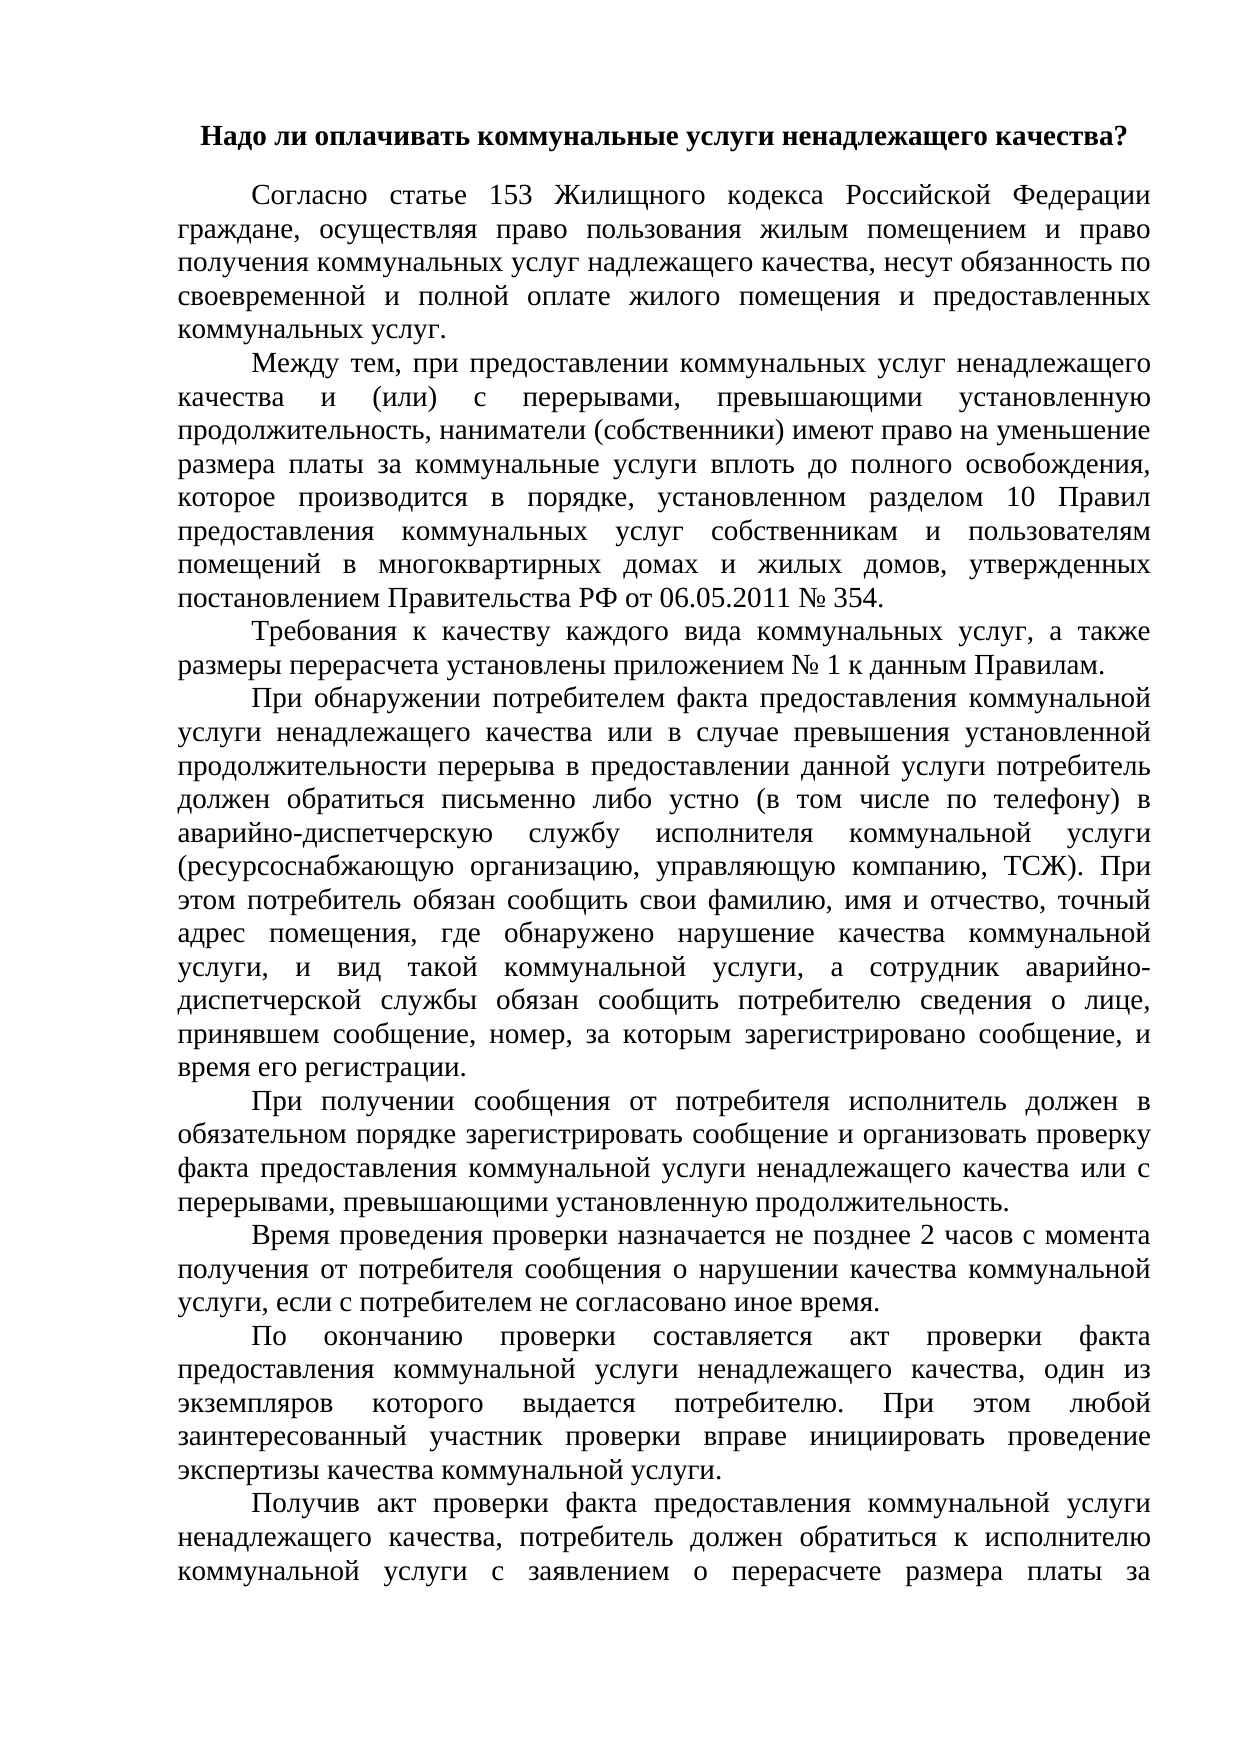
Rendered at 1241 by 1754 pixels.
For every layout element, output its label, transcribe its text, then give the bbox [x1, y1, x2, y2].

text Время проведения проверки назначается не позднее 2 часов с момента получения от потребителя сообщения о нарушении качества коммунальной услуги, если с потребителем не согласовано иное время. [177, 1217, 1152, 1318]
text Требования к качеству каждого вида коммунальных услуг, а также размеры перерасчета установлены приложением № 1 к данным Правилам. [177, 613, 1152, 681]
text По окончанию проверки составляется акт проверки факта предоставления коммунальной услуги ненадлежащего качества, один из экземпляров которого выдается потребителю. При этом любой заинтересованный участник проверки вправе инициировать проведение экспертизы качества коммунальной услуги. [177, 1318, 1152, 1486]
text При обнаружении потребителем факта предоставления коммунальной услуги ненадлежащего качества или в случае превышения установленной продолжительности перерыва в предоставлении данной услуги потребитель должен обратиться письменно либо устно (в том числе по телефону) в аварийно-диспетчерскую службу исполнителя коммунальной услуги (ресурсоснабжающую организацию, управляющую компанию, ТСЖ). При этом потребитель обязан сообщить свои фамилию, имя и отчество, точный адрес помещения, где обнаружено нарушение качества коммунальной услуги, и вид такой коммунальной услуги, а сотрудник аварийно-диспетчерской службы обязан сообщить потребителю сведения о лице, принявшем сообщение, номер, за которым зарегистрировано сообщение, и время его регистрации. [177, 681, 1152, 1083]
text При получении сообщения от потребителя исполнитель должен в обязательном порядке зарегистрировать сообщение и организовать проверку факта предоставления коммунальной услуги ненадлежащего качества или с перерывами, превышающими установленную продолжительность. [177, 1083, 1152, 1217]
text Между тем, при предоставлении коммунальных услуг ненадлежащего качества и (или) с перерывами, превышающими установленную продолжительность, наниматели (собственники) имеют право на уменьшение размера платы за коммунальные услуги вплоть до полного освобождения, которое производится в порядке, установленном разделом 10 Правил предоставления коммунальных услуг собственникам и пользователям помещений в многоквартирных домах и жилых домов, утвержденных постановлением Правительства РФ от 06.05.2011 № 354. [177, 345, 1152, 613]
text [177, 1486, 1152, 1586]
text Согласно статье 153 Жилищного кодекса Российской Федерации граждане, осуществляя право пользования жилым помещением и право получения коммунальных услуг надлежащего качества, несут обязанность по своевременной и полной оплате жилого помещения и предоставленных коммунальных услуг. [177, 177, 1152, 345]
text Надо ли оплачивать коммунальные услуги ненадлежащего качества? [177, 118, 1152, 152]
